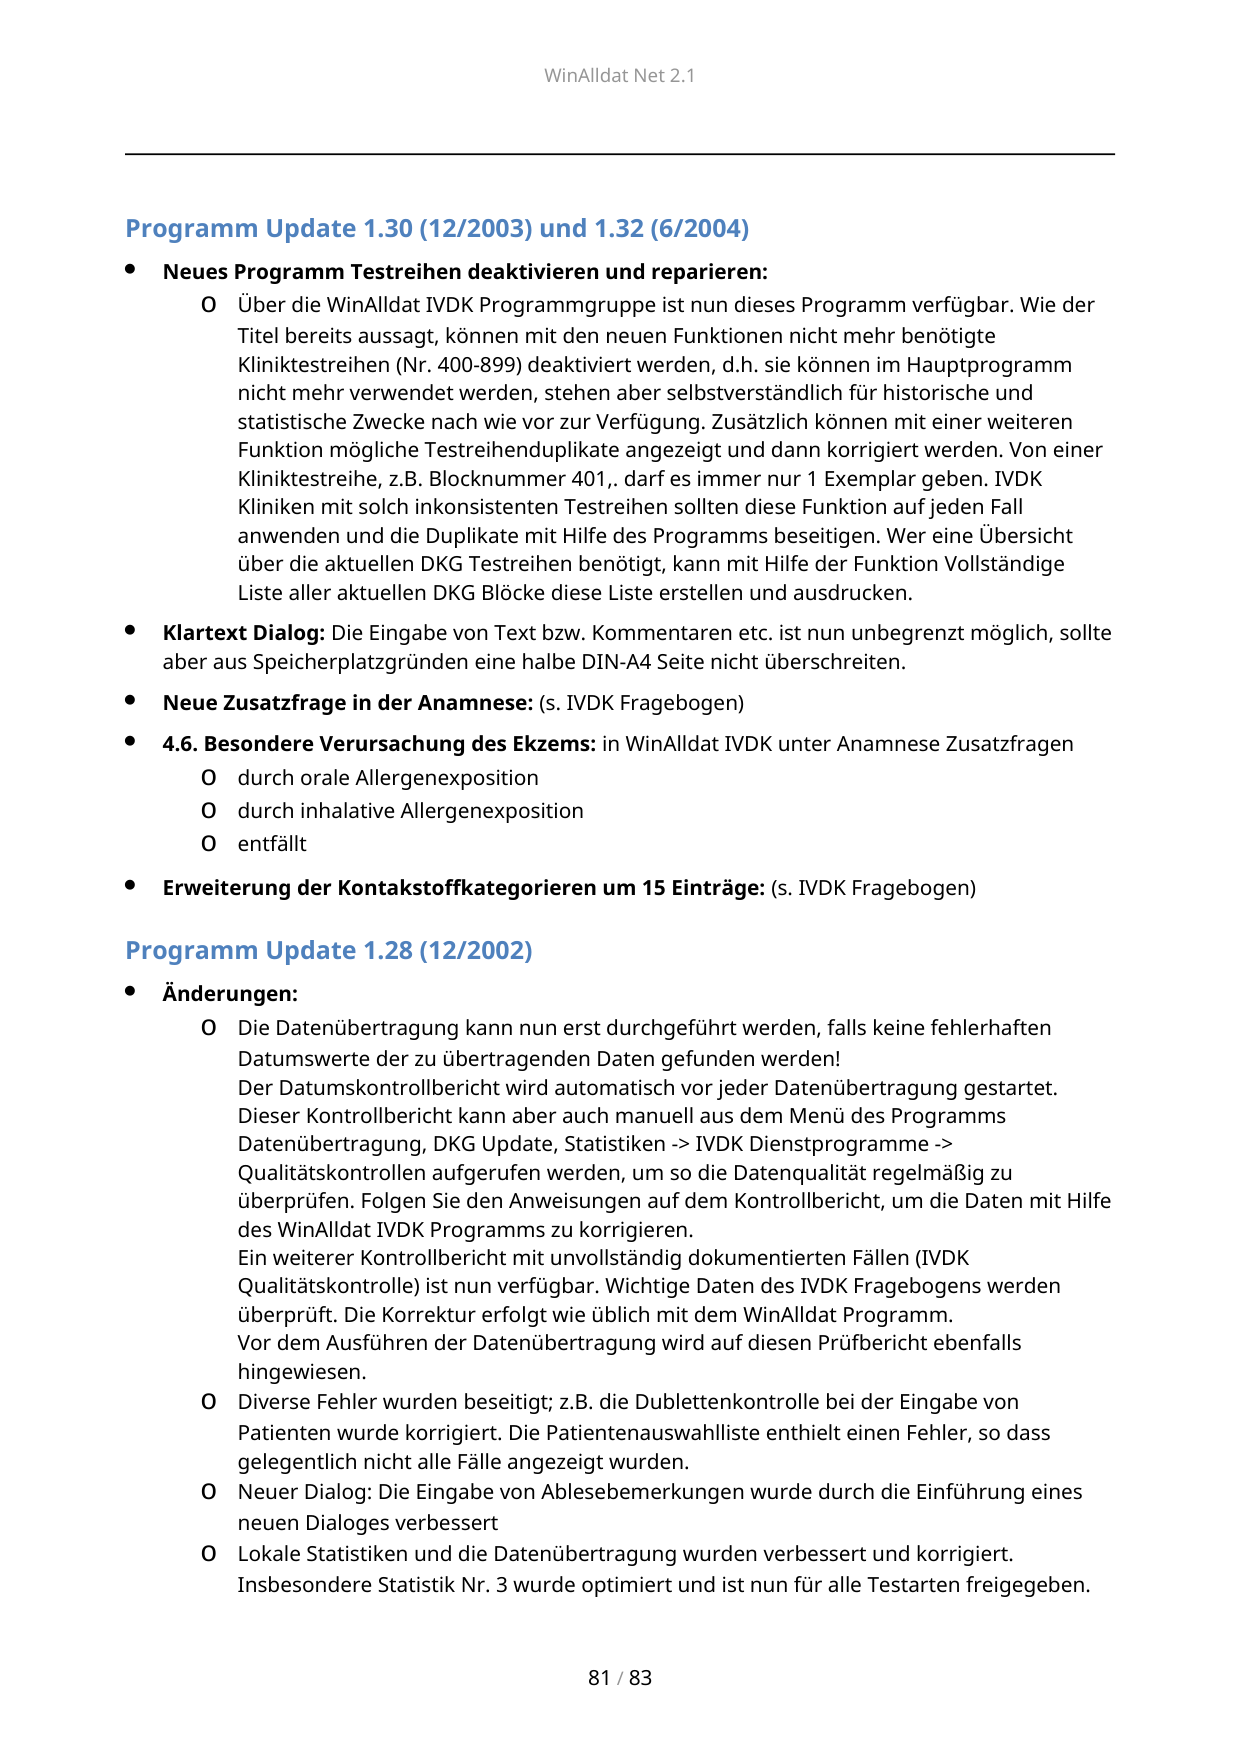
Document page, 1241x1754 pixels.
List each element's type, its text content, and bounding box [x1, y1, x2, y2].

text Programm Update 1.28 (12/2002) [125, 933, 1115, 967]
list Klartext Dialog: Die Eingabe von Text bzw. Kommentaren etc. ist nun unbegrenzt möglich, sollte aber aus Speicherplatzgründen eine halbe DIN-A4 Seite nicht überschreiten. [125, 618, 1115, 676]
list Änderungen: [125, 979, 1115, 1008]
list durch orale Allergenexposition [200, 761, 1115, 794]
list Lokale Statistiken und die Datenübertragung wurden verbessert und korrigiert. Insbesondere Statistik Nr. 3 wurde optimiert und ist nun für alle Testarten freigegeben. [200, 1537, 1115, 1598]
list 4.6. Besondere Verursachung des Ekzems: in WinAlldat IVDK unter Anamnese Zusatzfragen [125, 729, 1115, 758]
text Programm Update 1.30 (12/2003) und 1.32 (6/2004) [125, 210, 1115, 244]
list Neues Programm Testreihen deaktivieren und reparieren: [125, 257, 1115, 286]
list Diverse Fehler wurden beseitigt; z.B. die Dublettenkontrolle bei der Eingabe von Patienten wurde korrigiert. Die Patientenauswahlliste enthielt einen Fehler, so dass gelegentlich nicht alle Fälle angezeigt wurden. [200, 1385, 1115, 1475]
list Über die WinAlldat IVDK Programmgruppe ist nun dieses Programm verfügbar. Wie der Titel bereits aussagt, können mit den neuen Funktionen nicht mehr benötigte Kliniktestreihen (Nr. 400-899) deaktiviert werden, d.h. sie können im Hauptprogramm nicht mehr verwendet werden, stehen aber selbstverständlich für historische und statistische Zwecke nach wie vor zur Verfügung. Zusätzlich können mit einer weiteren Funktion mögliche Testreihenduplikate angezeigt und dann korrigiert werden. Von einer Kliniktestreihe, z.B. Blocknummer 401,. darf es immer nur 1 Exemplar geben. IVDK Kliniken mit solch inkonsistenten Testreihen sollten diese Funktion auf jeden Fall anwenden und die Duplikate mit Hilfe des Programms beseitigen. Wer eine Übersicht über die aktuellen DKG Testreihen benötigt, kann mit Hilfe der Funktion Vollständige Liste aller aktuellen DKG Blöcke diese Liste erstellen und ausdrucken. [200, 289, 1115, 606]
list Die Datenübertragung kann nun erst durchgeführt werden, falls keine fehlerhaften Datumswerte der zu übertragenden Daten gefunden werden! Der Datumskontrollbericht wird automatisch vor jeder Datenübertragung gestartet. Dieser Kontrollbericht kann aber auch manuell aus dem Menü des Programms Datenübertragung, DKG Update, Statistiken -> IVDK Dienstprogramme -> Qualitätskontrollen aufgerufen werden, um so die Datenqualität regelmäßig zu überprüfen. Folgen Sie den Anweisungen auf dem Kontrollbericht, um die Daten mit Hilfe des WinAlldat IVDK Programms zu korrigieren. Ein weiterer Kontrollbericht mit unvollständig dokumentierten Fällen (IVDK Qualitätskontrolle) ist nun verfügbar. Wichtige Daten des IVDK Fragebogens werden überprüft. Die Korrektur erfolgt wie üblich mit dem WinAlldat Programm. Vor dem Ausführen der Datenübertragung wird auf diesen Prüfbericht ebenfalls hingewiesen. [200, 1011, 1115, 1385]
list Neue Zusatzfrage in der Anamnese: (s. IVDK Fragebogen) [125, 688, 1115, 717]
list entfällt [200, 827, 1115, 860]
list Erweiterung der Kontakstoffkategorieren um 15 Einträge: (s. IVDK Fragebogen) [125, 873, 1115, 901]
list Neuer Dialog: Die Eingabe von Ablesebemerkungen wurde durch die Einführung eines neuen Dialoges verbessert [200, 1475, 1115, 1537]
list durch inhalative Allergenexposition [200, 794, 1115, 827]
